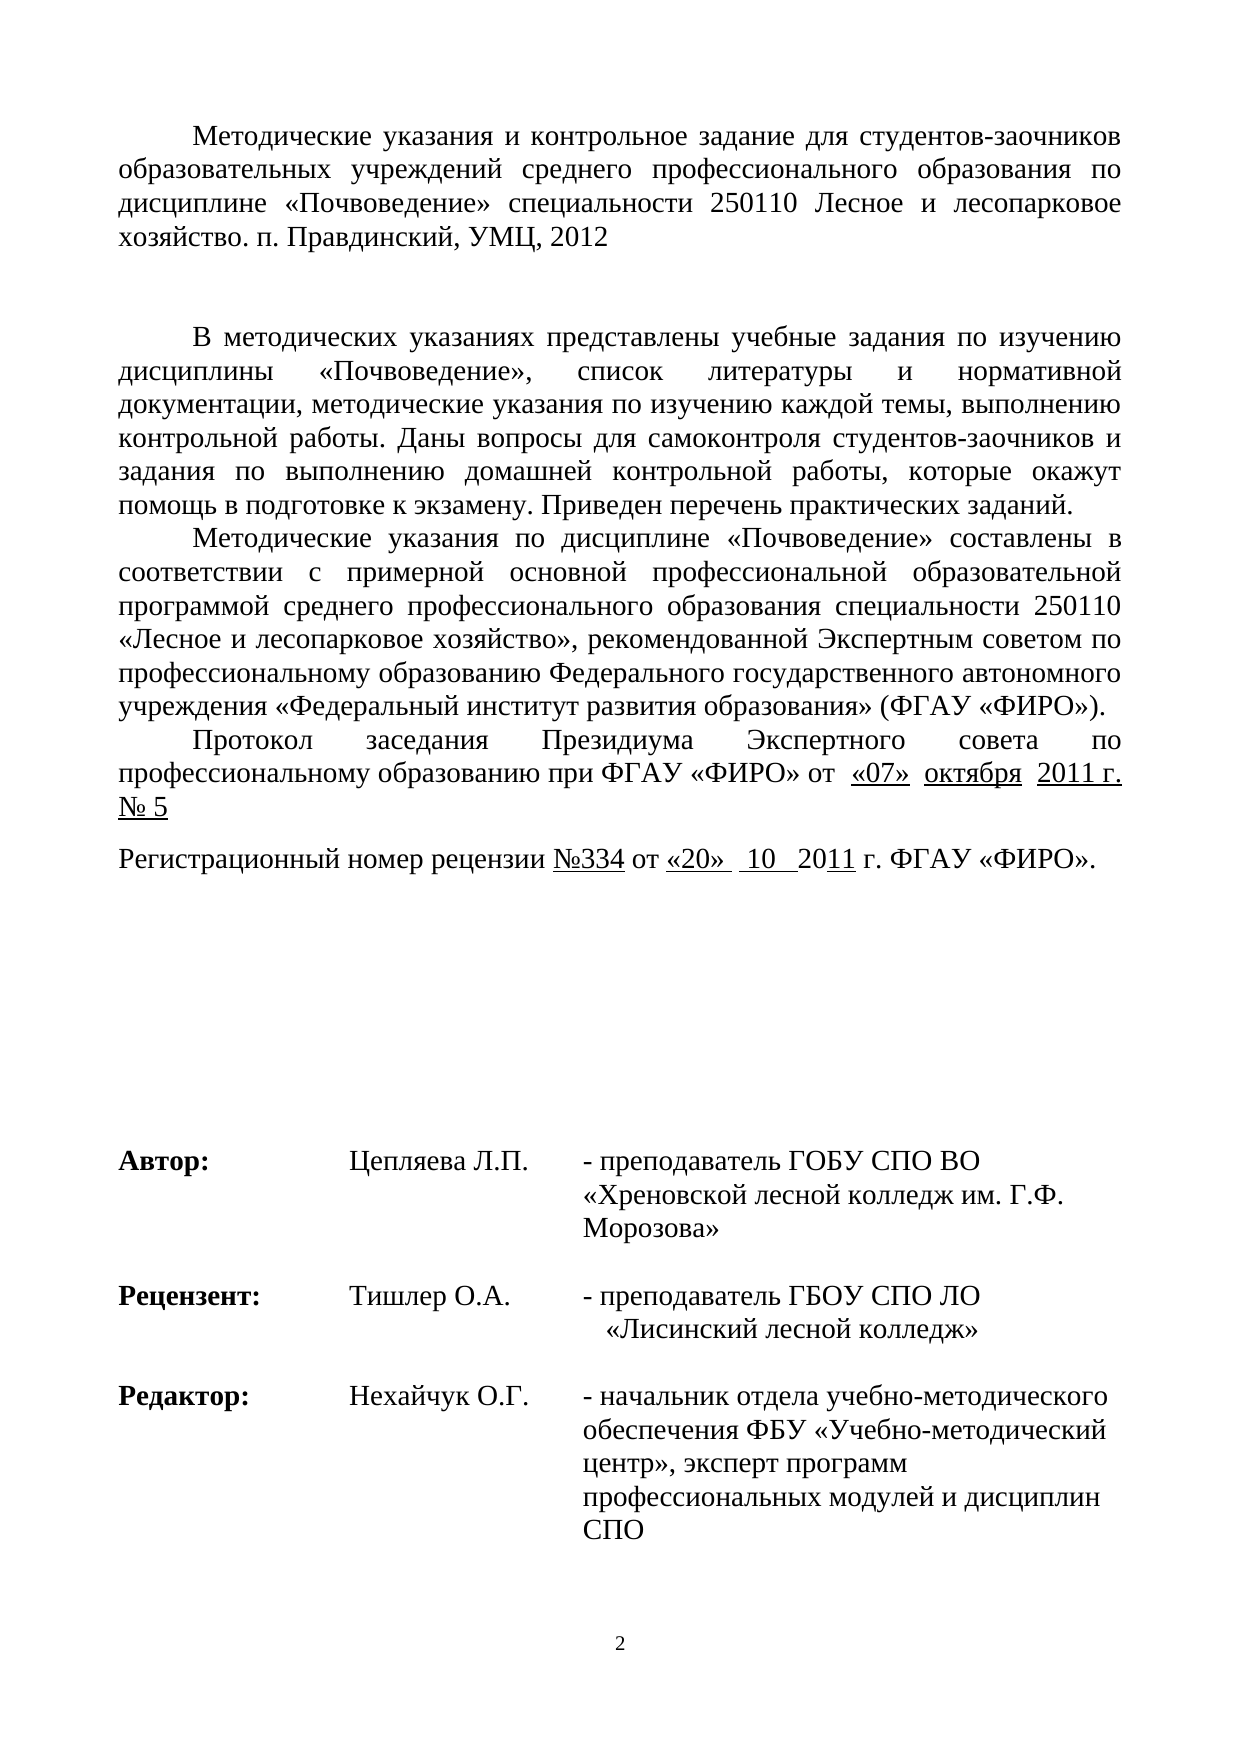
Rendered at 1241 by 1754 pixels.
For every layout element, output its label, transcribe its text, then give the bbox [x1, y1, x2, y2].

table_cell Тишлер О.А. [338, 1278, 571, 1378]
text Протокол заседания Президиума Экспертного совета по профессиональному образованию при ФГАУ «ФИРО» от «07» октября 2011 г. № 5 [118, 722, 1122, 822]
table_cell - преподаватель ГБОУ СПО ЛО «Лисинский лесной колледж» [571, 1278, 1134, 1378]
table_header Цепляева Л.П. [338, 1144, 571, 1278]
table_header Автор: [107, 1144, 338, 1278]
table_cell Рецензент: [107, 1278, 338, 1378]
table_cell Нехайчук О.Г. [338, 1378, 571, 1546]
table_cell Редактор: [107, 1378, 338, 1546]
text Методические указания и контрольное задание для студентов-заочников образовательных учреждений среднего профессионального образования по дисциплине «Почвоведение» специальности 250110 Лесное и лесопарковое хозяйство. п. Правдинский, УМЦ, 2012 [118, 118, 1122, 252]
text В методических указаниях представлены учебные задания по изучению дисциплины «Почвоведение», список литературы и нормативной документации, методические указания по изучению каждой темы, выполнению контрольной работы. Даны вопросы для самоконтроля студентов-заочников и задания по выполнению домашней контрольной работы, которые окажут помощь в подготовке к экзамену. Приведен перечень практических заданий. [118, 319, 1122, 521]
text Методические указания по дисциплине «Почвоведение» составлены в соответствии с примерной основной профессиональной образовательной программой среднего профессионального образования специальности 250110 «Лесное и лесопарковое хозяйство», рекомендованной Экспертным советом по профессиональному образованию Федерального государственного автономного учреждения «Федеральный институт развития образования» (ФГАУ «ФИРО»). [118, 521, 1122, 722]
text Регистрационный номер рецензии №334 от «20» 10 2011 г. ФГАУ «ФИРО». [118, 842, 1122, 875]
table_header - преподаватель ГОБУ СПО ВО «Хреновской лесной колледж им. Г.Ф. Морозова» [571, 1144, 1134, 1278]
table_cell - начальник отдела учебно-методического обеспечения ФБУ «Учебно-методический центр», эксперт программ профессиональных модулей и дисциплин СПО [571, 1378, 1134, 1546]
